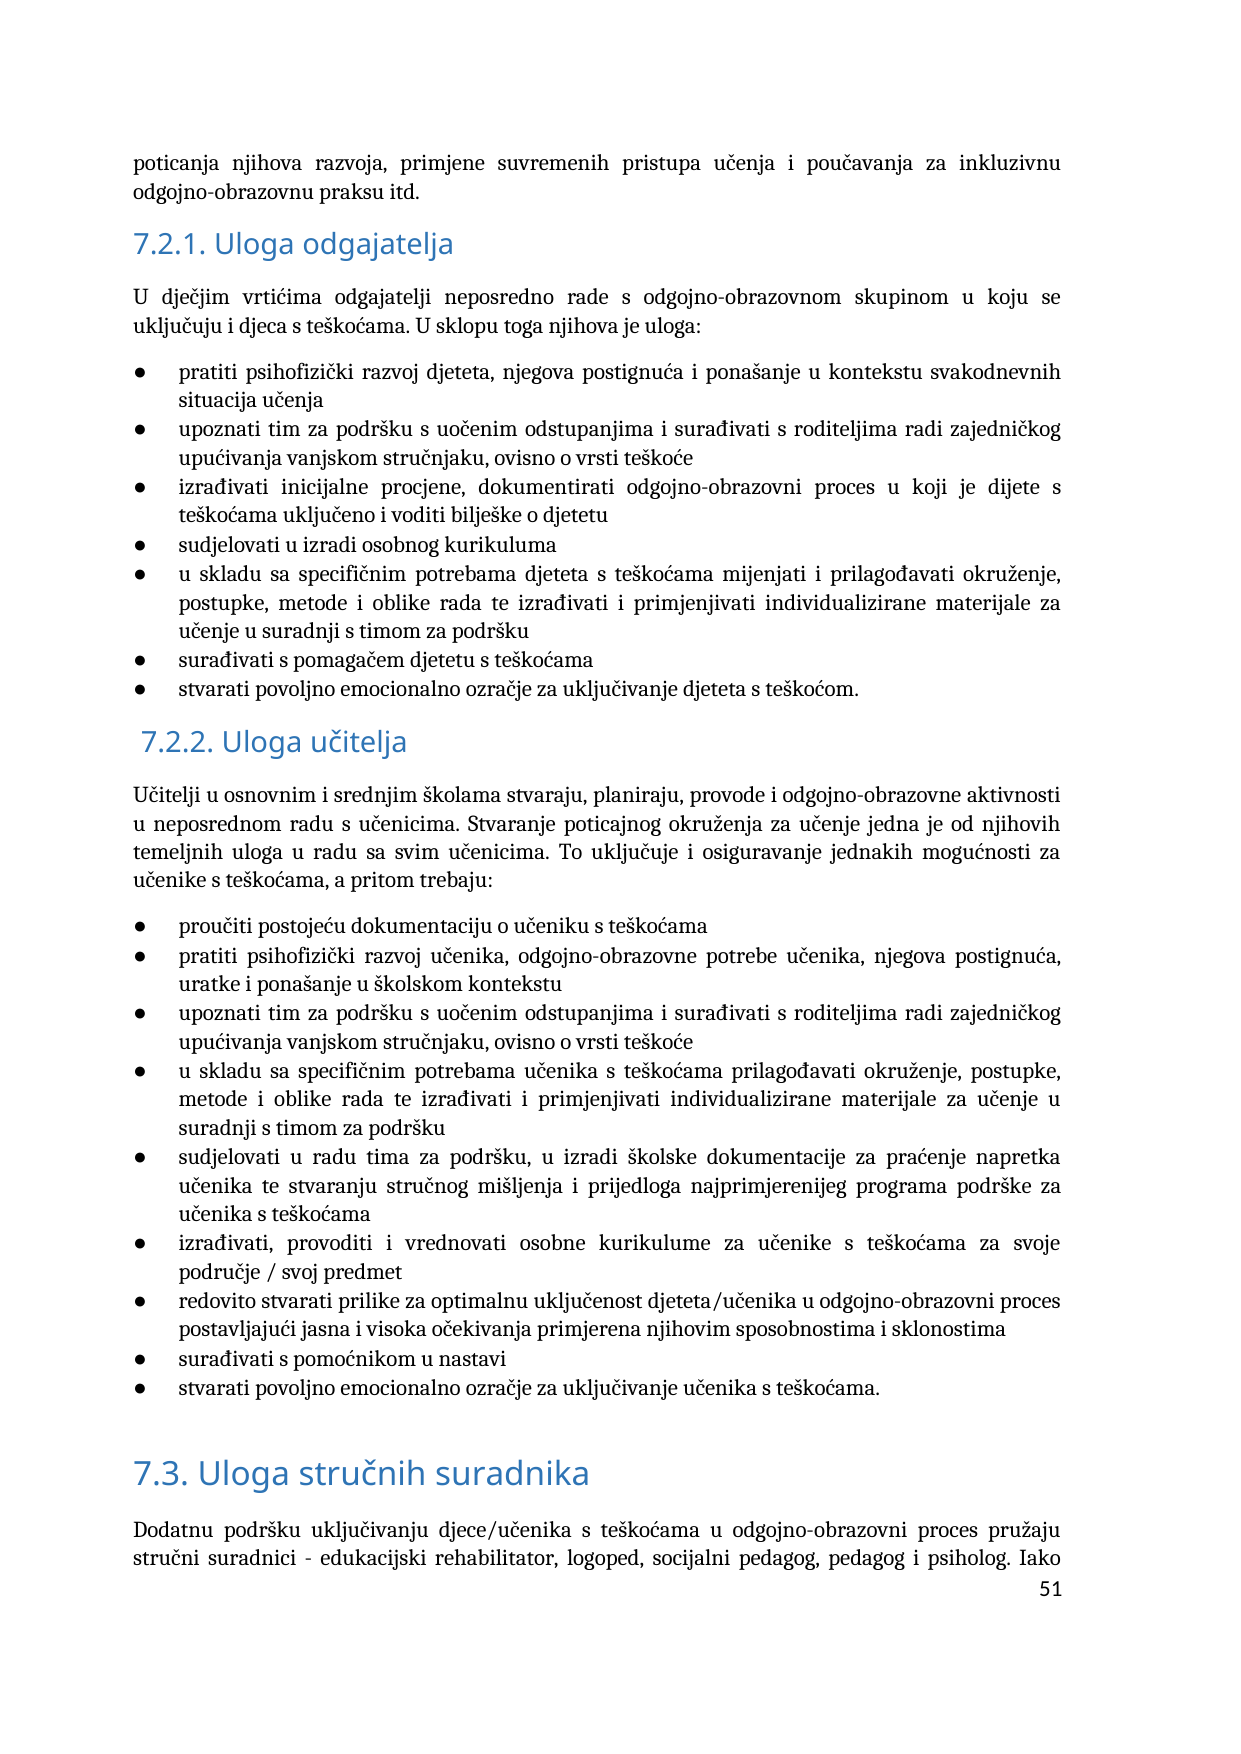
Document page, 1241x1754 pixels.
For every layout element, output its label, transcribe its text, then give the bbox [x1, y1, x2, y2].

text Učitelji u osnovnim i srednjim školama stvaraju, planiraju, provode i odgojno-obrazovne aktivnosti u neposrednom radu s učenicima. Stvaranje poticajnog okruženja za učenje jedna je od njihovih temeljnih uloga u radu sa svim učenicima. To uključuje i osiguravanje jednakih mogućnosti za učenike s teškoćama, a pritom trebaju: [133, 782, 1062, 893]
list izrađivati, provoditi i vrednovati osobne kurikulume za učenike s teškoćama za svoje područje / svoj predmet [133, 1229, 1062, 1285]
list u skladu sa specifičnim potrebama učenika s teškoćama prilagođavati okruženje, postupke, metode i oblike rada te izrađivati i primjenjivati individualizirane materijale za učenje u suradnji s timom za podršku [133, 1057, 1062, 1141]
list proučiti postojeću dokumentaciju o učeniku s teškoćama [133, 912, 1062, 939]
subtitle 7.2.1. Uloga odgajatelja [133, 223, 1062, 263]
list pratiti psihofizički razvoj djeteta, njegova postignuća i ponašanje u kontekstu svakodnevnih situacija učenja [133, 358, 1062, 413]
list redovito stvarati prilike za optimalnu uključenost djeteta/učenika u odgojno-obrazovni proces postavljajući jasna i visoka očekivanja primjerena njihovim sposobnostima i sklonostima [133, 1287, 1062, 1343]
list sudjelovati u izradi osobnog kurikuluma [133, 531, 1062, 558]
list stvarati povoljno emocionalno ozračje za uključivanje djeteta s teškoćom. [133, 675, 1062, 703]
list sudjelovati u radu tima za podršku, u izradi školske dokumentacije za praćenje napretka učenika te stvaranju stručnog mišljenja i prijedloga najprimjerenijeg programa podrške za učenika s teškoćama [133, 1143, 1062, 1227]
subtitle 7.3. Uloga stručnih suradnika [133, 1450, 1062, 1496]
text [133, 150, 1062, 205]
list upoznati tim za podršku s uočenim odstupanjima i surađivati s roditeljima radi zajedničkog upućivanja vanjskom stručnjaku, ovisno o vrsti teškoće [133, 415, 1062, 471]
list surađivati s pomagačem djetetu s teškoćama [133, 646, 1062, 673]
list pratiti psihofizički razvoj učenika, odgojno-obrazovne potrebe učenika, njegova postignuća, uratke i ponašanje u školskom kontekstu [133, 942, 1062, 997]
text U dječjim vrtićima odgajatelji neposredno rade s odgojno-obrazovnom skupinom u koju se uključuju i djeca s teškoćama. U sklopu toga njihova je uloga: [133, 284, 1062, 339]
list upoznati tim za podršku s uočenim odstupanjima i surađivati s roditeljima radi zajedničkog upućivanja vanjskom stručnjaku, ovisno o vrsti teškoće [133, 999, 1062, 1055]
list stvarati povoljno emocionalno ozračje za uključivanje učenika s teškoćama. [133, 1374, 1062, 1401]
list izrađivati inicijalne procjene, dokumentirati odgojno-obrazovni proces u koji je dijete s teškoćama uključeno i voditi bilješke o djetetu [133, 473, 1062, 529]
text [133, 1516, 1062, 1571]
list surađivati s pomoćnikom u nastavi [133, 1345, 1062, 1372]
list u skladu sa specifičnim potrebama djeteta s teškoćama mijenjati i prilagođavati okruženje, postupke, metode i oblike rada te izrađivati i primjenjivati individualizirane materijale za učenje u suradnji s timom za podršku [133, 560, 1062, 644]
subtitle 7.2.2. Uloga učitelja [133, 721, 1062, 761]
